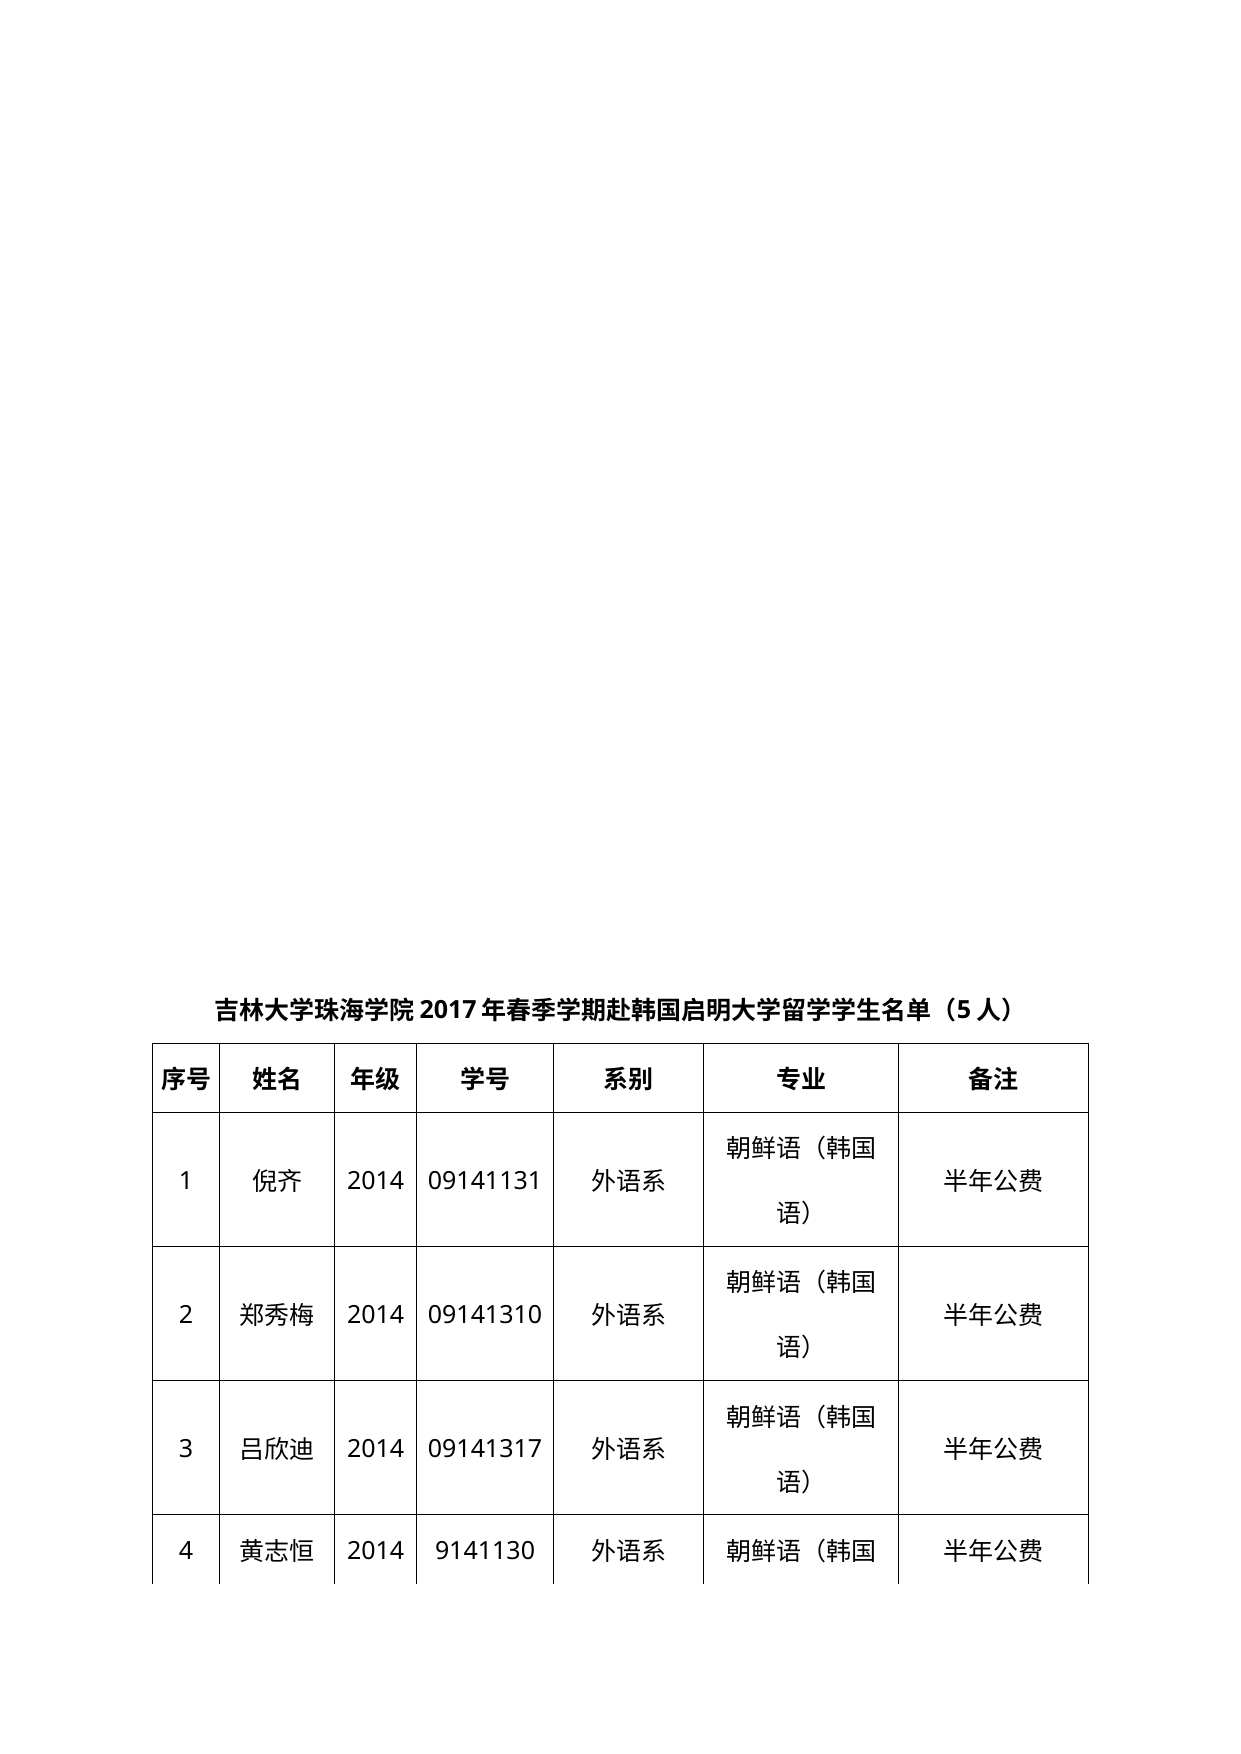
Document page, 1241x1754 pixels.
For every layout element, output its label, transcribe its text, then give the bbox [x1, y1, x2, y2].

table_cell 郑秀梅 [220, 1247, 334, 1380]
table_cell 备注 [899, 1044, 1088, 1112]
table_cell 倪齐 [220, 1113, 334, 1246]
table_cell 3 [153, 1381, 219, 1514]
table_cell 09141310 [417, 1247, 553, 1380]
table_cell 专业 [704, 1044, 898, 1112]
table_cell 2014 [335, 1247, 416, 1380]
table_cell 朝鲜语（韩国语） [704, 1515, 898, 1583]
table_cell 朝鲜语（韩国语） [704, 1113, 898, 1246]
table_cell 朝鲜语（韩国语） [704, 1381, 898, 1514]
table_header 吉林大学珠海学院2017年春季学期赴韩国启明大学留学学生名单（5人） [152, 975, 1088, 1043]
table_cell 黄志恒 [220, 1515, 334, 1583]
table_cell 半年公费 [899, 1113, 1088, 1246]
table_cell 外语系 [554, 1515, 703, 1583]
table_cell 2 [153, 1247, 219, 1380]
table_cell 外语系 [554, 1381, 703, 1514]
table_cell 系别 [554, 1044, 703, 1112]
table_cell 半年公费 [899, 1381, 1088, 1514]
table_cell 外语系 [554, 1113, 703, 1246]
table_cell 9141130 [417, 1515, 553, 1583]
table_cell 1 [153, 1113, 219, 1246]
table_cell 2014 [335, 1381, 416, 1514]
table_cell 年级 [335, 1044, 416, 1112]
table_cell 半年公费 [899, 1515, 1088, 1583]
table_cell 09141317 [417, 1381, 553, 1514]
table_cell 2014 [335, 1113, 416, 1246]
table_cell 09141131 [417, 1113, 553, 1246]
table_cell 外语系 [554, 1247, 703, 1380]
table_cell 姓名 [220, 1044, 334, 1112]
table_cell 学号 [417, 1044, 553, 1112]
table_cell 吕欣迪 [220, 1381, 334, 1514]
table_cell 4 [153, 1515, 219, 1583]
table_cell 序号 [153, 1044, 219, 1112]
table_cell 2014 [335, 1515, 416, 1583]
table_cell 半年公费 [899, 1247, 1088, 1380]
table_cell 朝鲜语（韩国语） [704, 1247, 898, 1380]
